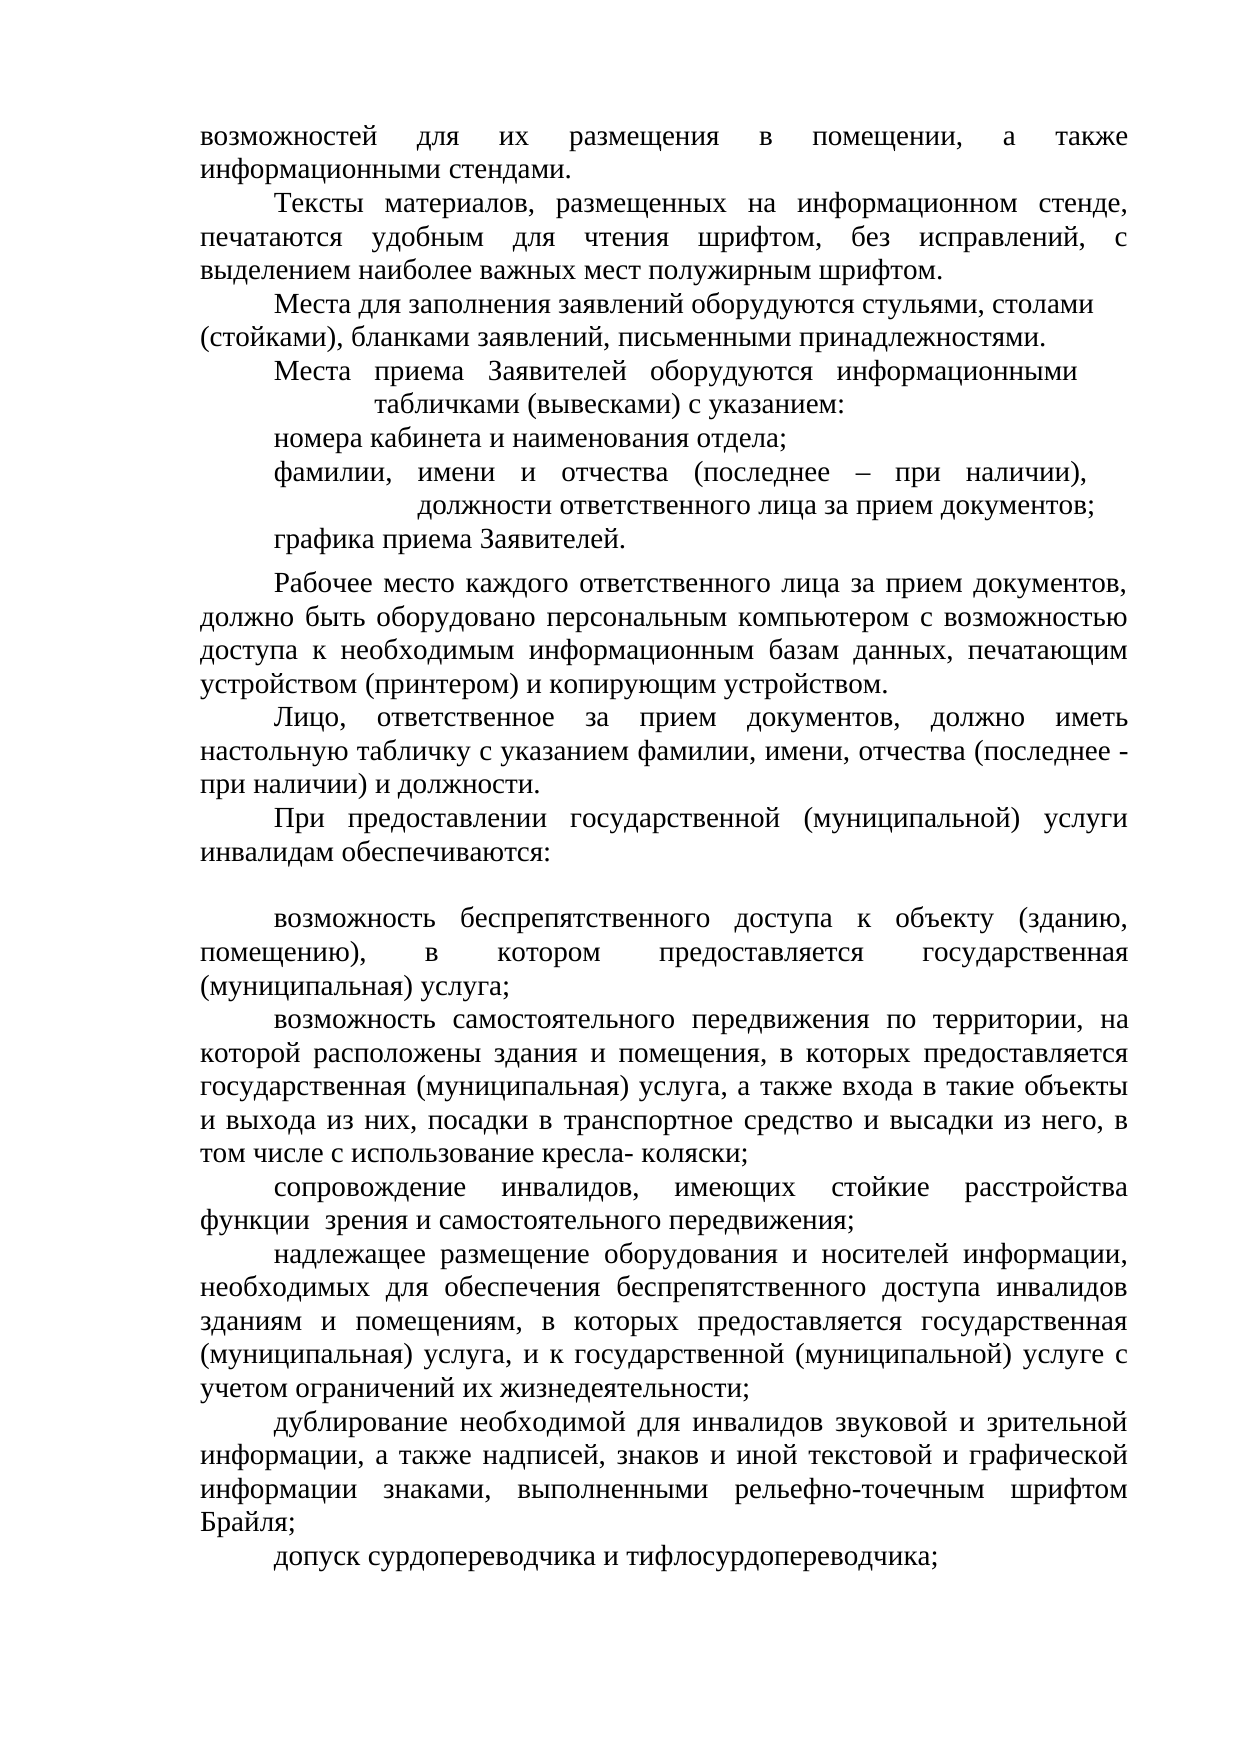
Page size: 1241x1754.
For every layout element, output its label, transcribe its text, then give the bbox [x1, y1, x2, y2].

text сопровождение инвалидов, имеющих стойкие расстройства функции зрения и самостоятельного передвижения; [200, 1169, 1128, 1236]
text возможность беспрепятственного доступа к объекту (зданию, помещению), в котором предоставляется государственная (муниципальная) услуга; [200, 901, 1128, 1001]
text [200, 118, 1128, 185]
text Тексты материалов, размещенных на информационном стенде, печатаются удобным для чтения шрифтом, без исправлений, с выделением наиболее важных мест полужирным шрифтом. [200, 185, 1128, 286]
text возможность самостоятельного передвижения по территории, на которой расположены здания и помещения, в которых предоставляется государственная (муниципальная) услуга, а также входа в такие объекты и выхода из них, посадки в транспортное средство и высадки из него, в том числе с использование кресла- коляски; [200, 1001, 1129, 1169]
text Рабочее место каждого ответственного лица за прием документов, должно быть оборудовано персональным компьютером с возможностью доступа к необходимым информационным базам данных, печатающим устройством (принтером) и копирующим устройством. [200, 565, 1128, 699]
text надлежащее размещение оборудования и носителей информации, необходимых для обеспечения беспрепятственного доступа инвалидов зданиям и помещениям, в которых предоставляется государственная (муниципальная) услуга, и к государственной (муниципальной) услуге с учетом ограничений их жизнедеятельности; [200, 1236, 1128, 1404]
text Места приема Заявителей оборудуются информационными табличками (вывесками) с указанием: [200, 353, 1128, 420]
text номера кабинета и наименования отдела; [273, 420, 1152, 453]
text Места для заполнения заявлений оборудуются стульями, столами (стойками), бланками заявлений, письменными принадлежностями. [200, 286, 1152, 353]
text дублирование необходимой для инвалидов звуковой и зрительной информации, а также надписей, знаков и иной текстовой и графической информации знаками, выполненными рельефно-точечным шрифтом Брайля; [200, 1404, 1128, 1538]
text графика приема Заявителей. [273, 521, 1152, 554]
text фамилии, имени и отчества (последнее – при наличии), должности ответственного лица за прием документов; [200, 454, 1128, 521]
text При предоставлении государственной (муниципальной) услуги инвалидам обеспечиваются: [200, 800, 1128, 867]
text допуск сурдопереводчика и тифлосурдопереводчика; [273, 1538, 1152, 1571]
text Лицо, ответственное за прием документов, должно иметь настольную табличку с указанием фамилии, имени, отчества (последнее - при наличии) и должности. [200, 699, 1128, 800]
